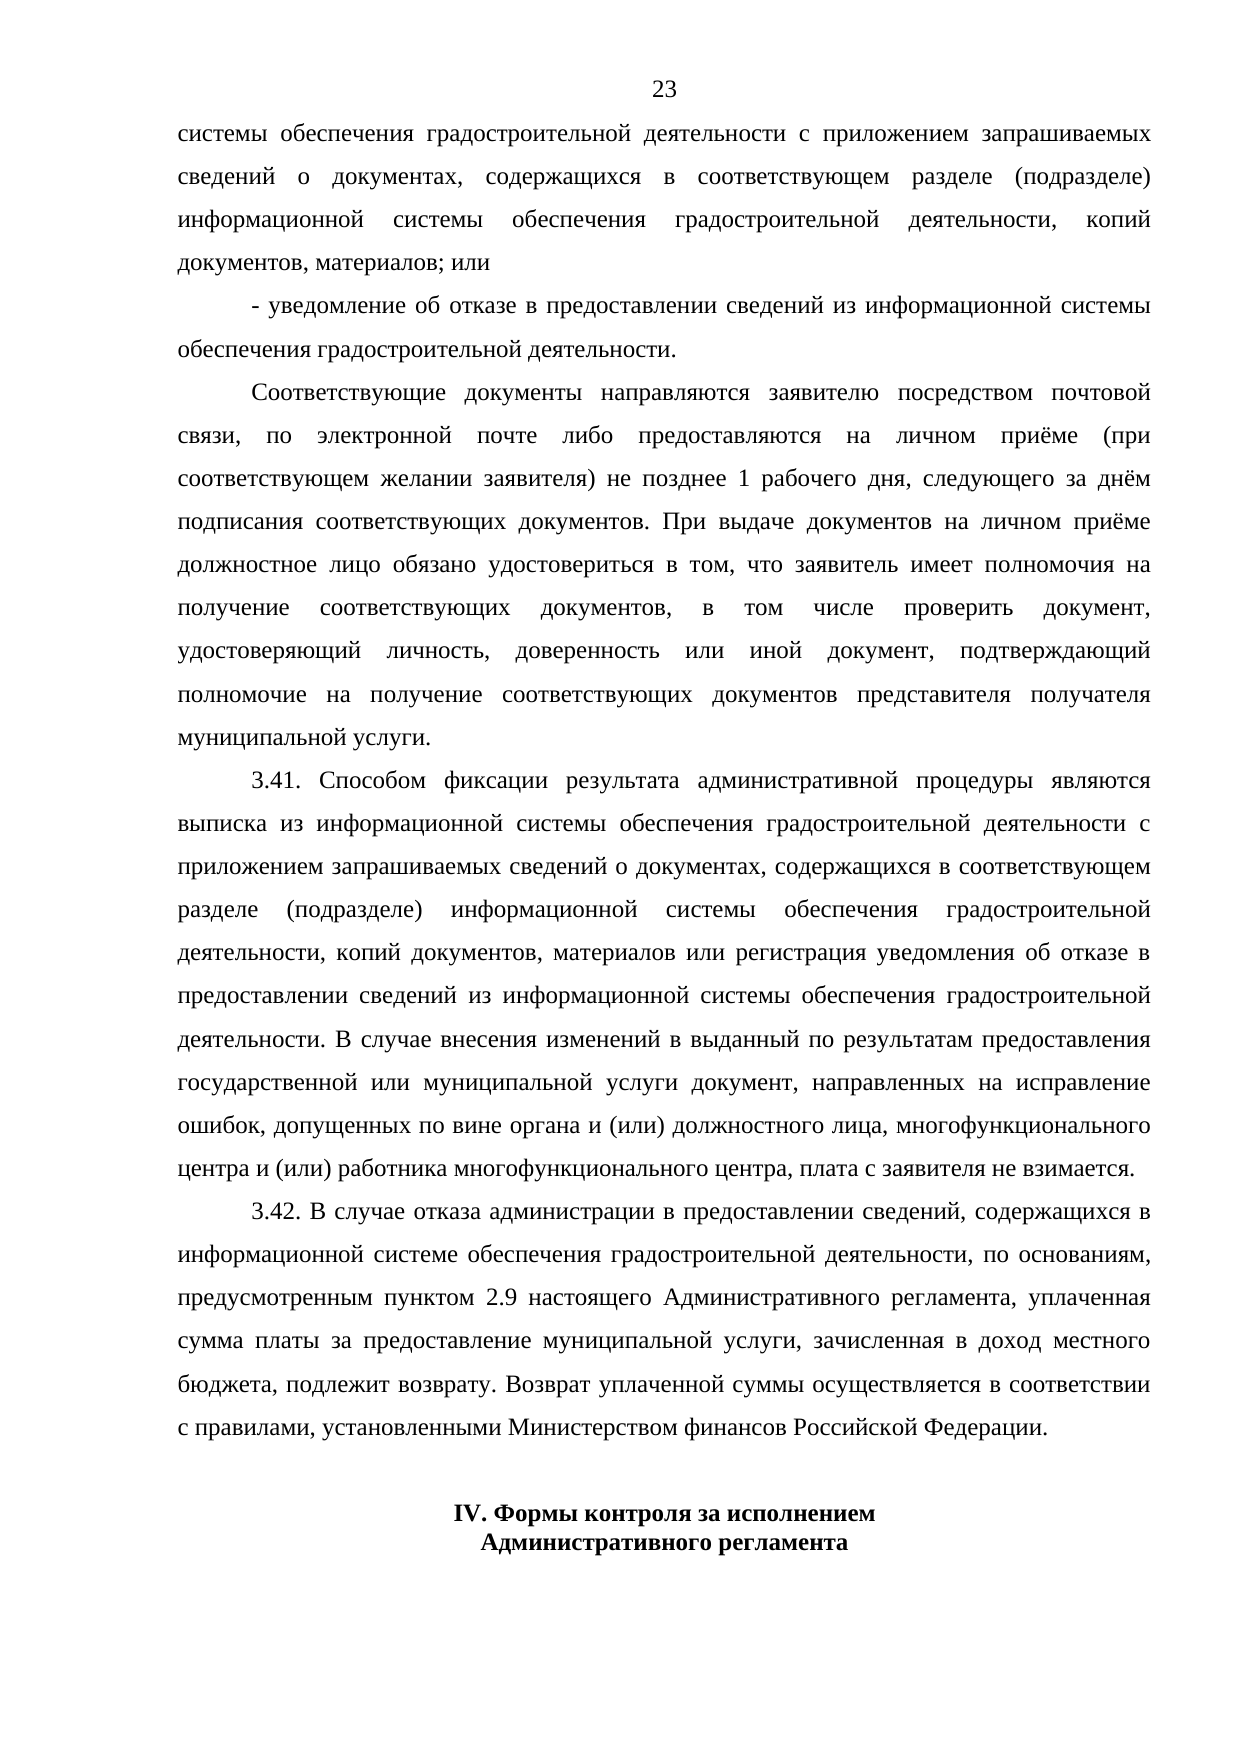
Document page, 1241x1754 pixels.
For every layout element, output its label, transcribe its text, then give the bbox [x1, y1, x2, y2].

text 3.42. В случае отказа администрации в предоставлении сведений, содержащихся в информационной системе обеспечения градостроительной деятельности, по основаниям, предусмотренным пунктом 2.9 настоящего Административного регламента, уплаченная сумма платы за предоставление муниципальной услуги, зачисленная в доход местного бюджета, подлежит возврату. Возврат уплаченной суммы осуществляется в соответствии с правилами, установленными Министерством финансов Российской Федерации. [177, 1196, 1152, 1441]
text IV. Формы контроля за исполнением [177, 1498, 1152, 1527]
text - уведомление об отказе в предоставлении сведений из информационной системы обеспечения градостроительной деятельности. [177, 291, 1152, 362]
text Административного регламента [177, 1527, 1152, 1556]
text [177, 118, 1152, 276]
text 3.41. Способом фиксации результата административной процедуры являются выписка из информационной системы обеспечения градостроительной деятельности с приложением запрашиваемых сведений о документах, содержащихся в соответствующем разделе (подразделе) информационной системы обеспечения градостроительной деятельности, копий документов, материалов или регистрация уведомления об отказе в предоставлении сведений из информационной системы обеспечения градостроительной деятельности. В случае внесения изменений в выданный по результатам предоставления государственной или муниципальной услуги документ, направленных на исправление ошибок, допущенных по вине органа и (или) должностного лица, многофункционального центра и (или) работника многофункционального центра, плата с заявителя не взимается. [177, 765, 1152, 1182]
text Соответствующие документы направляются заявителю посредством почтовой связи, по электронной почте либо предоставляются на личном приёме (при соответствующем желании заявителя) не позднее 1 рабочего дня, следующего за днём подписания соответствующих документов. При выдаче документов на личном приёме должностное лицо обязано удостовериться в том, что заявитель имеет полномочия на получение соответствующих документов, в том числе проверить документ, удостоверяющий личность, доверенность или иной документ, подтверждающий полномочие на получение соответствующих документов представителя получателя муниципальной услуги. [177, 377, 1152, 751]
